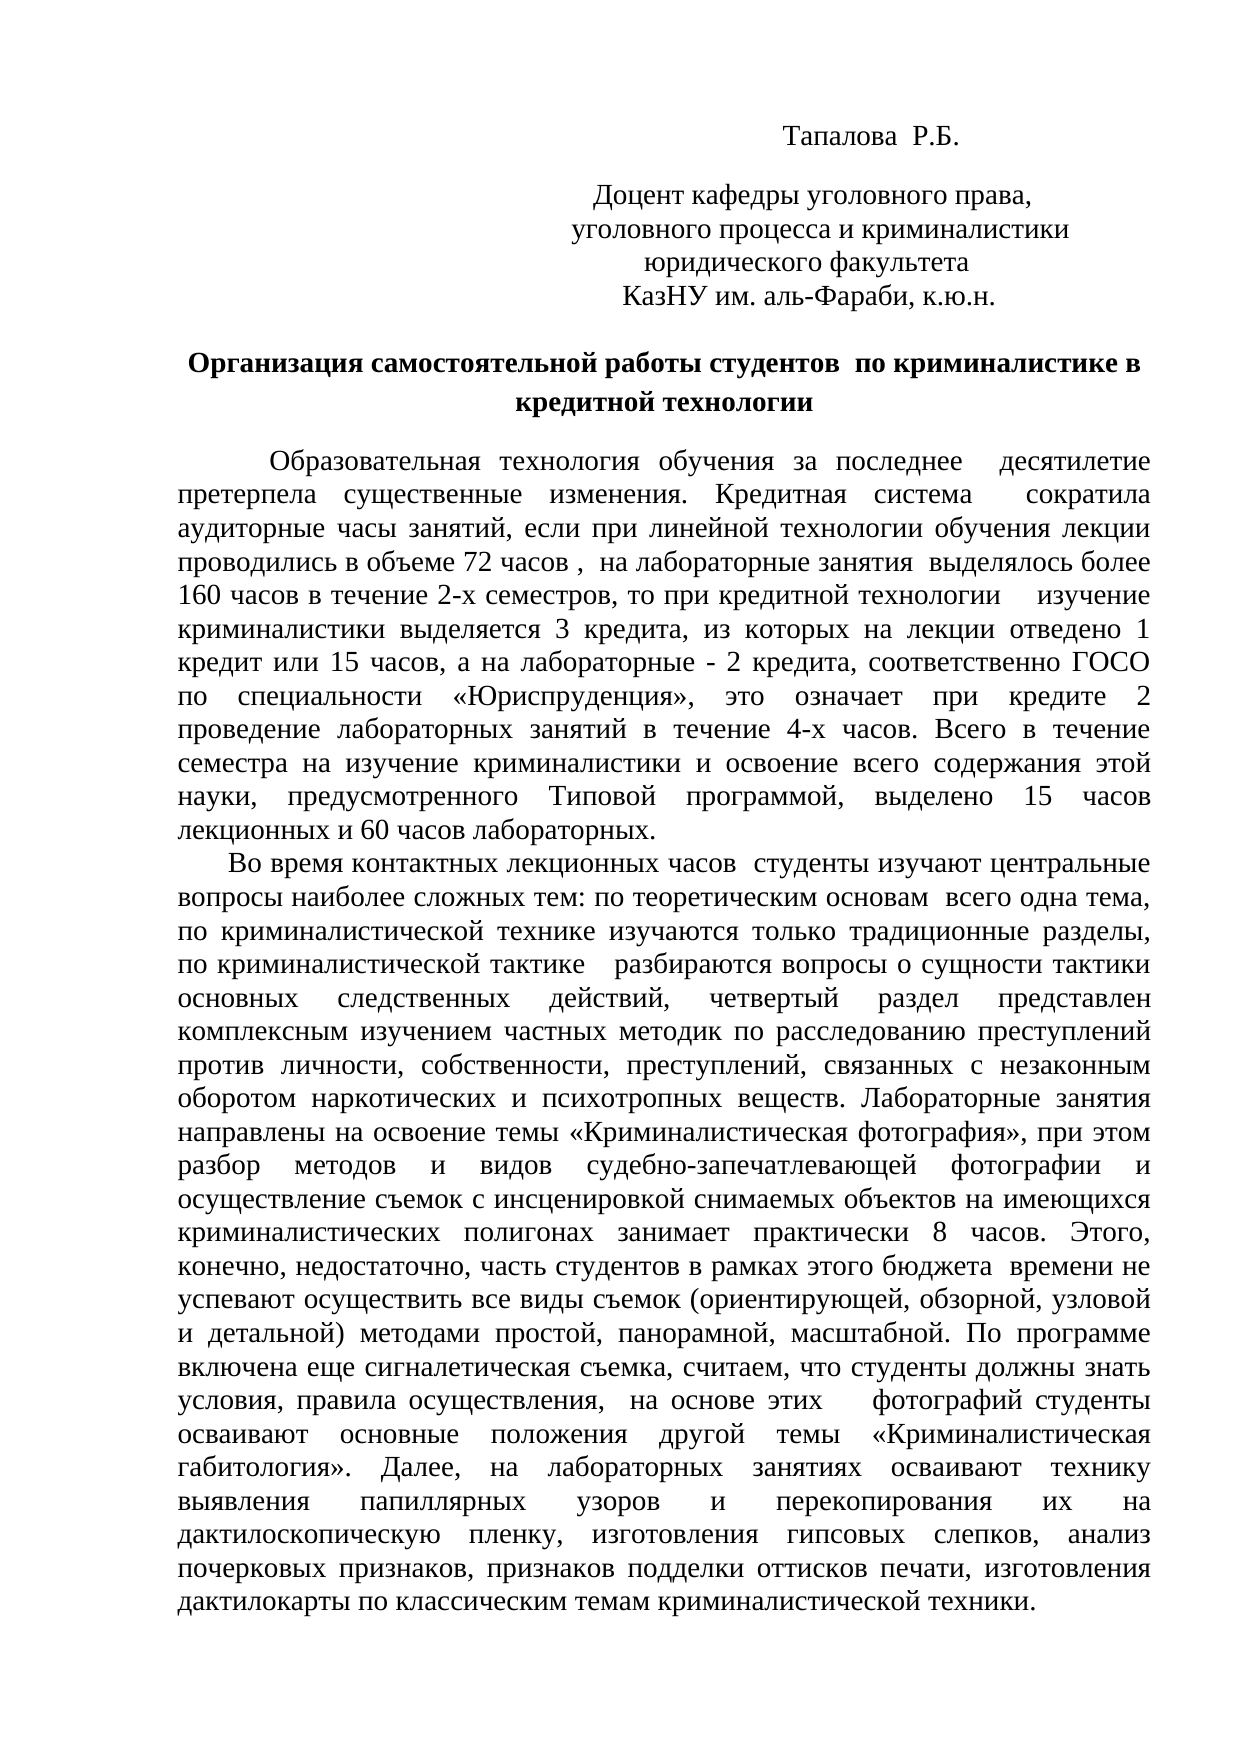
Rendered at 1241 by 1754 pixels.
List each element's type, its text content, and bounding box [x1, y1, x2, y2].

text Во время контактных лекционных часов студенты изучают центральные вопросы наиболее сложных тем: по теоретическим основам всего одна тема, по криминалистической технике изучаются только традиционные разделы, по криминалистической тактике разбираются вопросы о сущности тактики основных следственных действий, четвертый раздел представлен комплексным изучением частных методик по расследованию преступлений против личности, собственности, преступлений, связанных с незаконным оборотом наркотических и психотропных веществ. Лабораторные занятия направлены на освоение темы «Криминалистическая фотография», при этом разбор методов и видов судебно-запечатлевающей фотографии и осуществление съемок с инсценировкой снимаемых объектов на имеющихся криминалистических полигонах занимает практически 8 часов. Этого, конечно, недостаточно, часть студентов в рамках этого бюджета времени не успевают осуществить все виды съемок (ориентирующей, обзорной, узловой и детальной) методами простой, панорамной, масштабной. По программе включена еще сигналетическая съемка, считаем, что студенты должны знать условия, правила осуществления, на основе этих фотографий студенты осваивают основные положения другой темы «Криминалистическая габитология». Далее, на лабораторных занятиях осваивают технику выявления папиллярных узоров и перекопирования их на дактилоскопическую пленку, изготовления гипсовых слепков, анализ почерковых признаков, признаков подделки оттисков печати, изготовления дактилокарты по классическим темам криминалистической техники. [177, 846, 1152, 1617]
text Доцент кафедры уголовного права, [177, 177, 1152, 211]
text Тапалова Р.Б. [177, 118, 1152, 152]
text юридического факультета [177, 244, 1152, 278]
text Образовательная технология обучения за последнее десятилетие претерпела существенные изменения. Кредитная система сократила аудиторные часы занятий, если при линейной технологии обучения лекции проводились в объеме 72 часов , на лабораторные занятия выделялось более 160 часов в течение 2-х семестров, то при кредитной технологии изучение криминалистики выделяется 3 кредита, из которых на лекции отведено 1 кредит или 15 часов, а на лабораторные - 2 кредита, соответственно ГОСО по специальности «Юриспруденция», это означает при кредите 2 проведение лабораторных занятий в течение 4-х часов. Всего в течение семестра на изучение криминалистики и освоение всего содержания этой науки, предусмотренного Типовой программой, выделено 15 часов лекционных и 60 часов лабораторных. [177, 443, 1152, 846]
text Организация самостоятельной работы студентов по криминалистике в кредитной технологии [177, 345, 1152, 417]
text уголовного процесса и криминалистики [177, 211, 1152, 244]
text КазНУ им. аль-Фараби, к.ю.н. [177, 278, 1152, 312]
